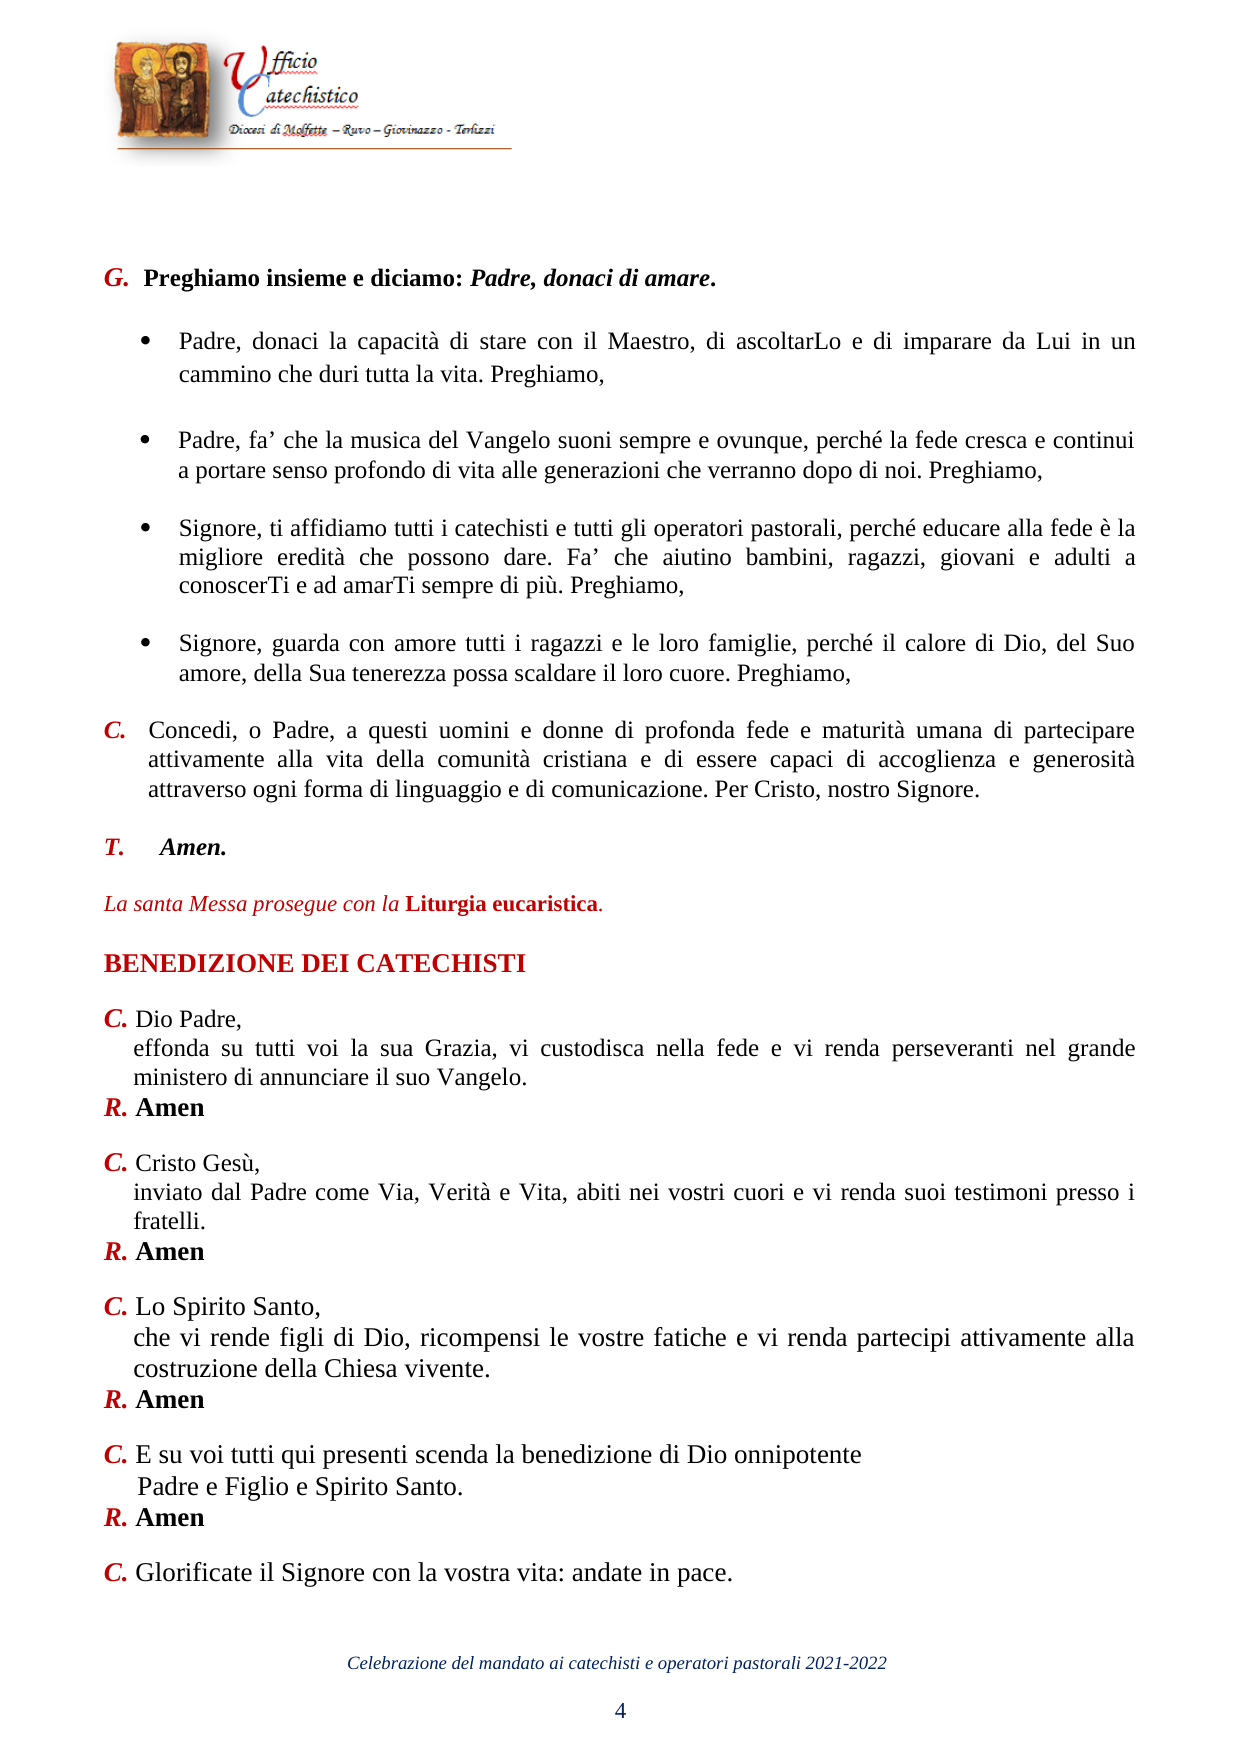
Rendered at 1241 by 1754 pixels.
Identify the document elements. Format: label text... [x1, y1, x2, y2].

text C. Dio Padre, [103, 1002, 1137, 1033]
text La santa Messa prosegue con la Liturgia eucaristica. [103, 889, 1137, 916]
text inviato dal Padre come Via, Verità e Vita, abiti nei vostri cuori e vi renda suoi testimoni presso i fratelli. [133, 1177, 1137, 1235]
text R. Amen [103, 1235, 1137, 1266]
text C. Cristo Gesù, [103, 1146, 1137, 1177]
text T. Amen. [103, 832, 1137, 861]
text C. E su voi tutti qui presenti scenda la benedizione di Dio onnipotente [103, 1439, 1137, 1470]
text C. Glorificate il Signore con la vostra vita: andate in pace. [103, 1556, 1137, 1587]
text R. Amen [103, 1091, 1137, 1122]
text C. Lo Spirito Santo, [103, 1290, 1137, 1321]
list Signore, ti affidiamo tutti i catechisti e tutti gli operatori pastorali, perché educare alla fede è la migliore eredità che possono dare. Fa’ che aiutino bambini, ragazzi, giovani e adulti a conoscerTi e ad amarTi sempre di più. Preghiamo, [141, 513, 1137, 599]
text BENEDIZIONE DEI CATECHISTI [103, 947, 1137, 978]
text che vi rende figli di Dio, ricompensi le vostre fatiche e vi renda partecipi attivamente alla costruzione della Chiesa vivente. [133, 1321, 1137, 1383]
text Padre e Figlio e Spirito Santo. [103, 1470, 1137, 1501]
list Signore, guarda con amore tutti i ragazzi e le loro famiglie, perché il calore di Dio, del Suo amore, della Sua tenerezza possa scaldare il loro cuore. Preghiamo, [141, 628, 1137, 687]
list Padre, fa’ che la musica del Vangelo suoni sempre e ovunque, perché la fede cresca e continui a portare senso profondo di vita alle generazioni che verranno dopo di noi. Preghiamo, [141, 425, 1137, 484]
text R. Amen [103, 1501, 1137, 1532]
text R. Amen [103, 1383, 1137, 1414]
picture [103, 29, 522, 166]
text C. Concedi, o Padre, a questi uomini e donne di profonda fede e maturità umana di partecipare attivamente alla vita della comunità cristiana e di essere capaci di accoglienza e generosità attraverso ogni forma di linguaggio e di comunicazione. Per Cristo, nostro Signore. [103, 715, 1137, 803]
list Padre, donaci la capacità di stare con il Maestro, di ascoltarLo e di imparare da Lui in un cammino che duri tutta la vita. Preghiamo, [141, 326, 1137, 388]
text effonda su tutti voi la sua Grazia, vi custodisca nella fede e vi renda perseveranti nel grande ministero di annunciare il suo Vangelo. [133, 1033, 1137, 1091]
text G. Preghiamo insieme e diciamo: Padre, donaci di amare. [103, 261, 1137, 292]
